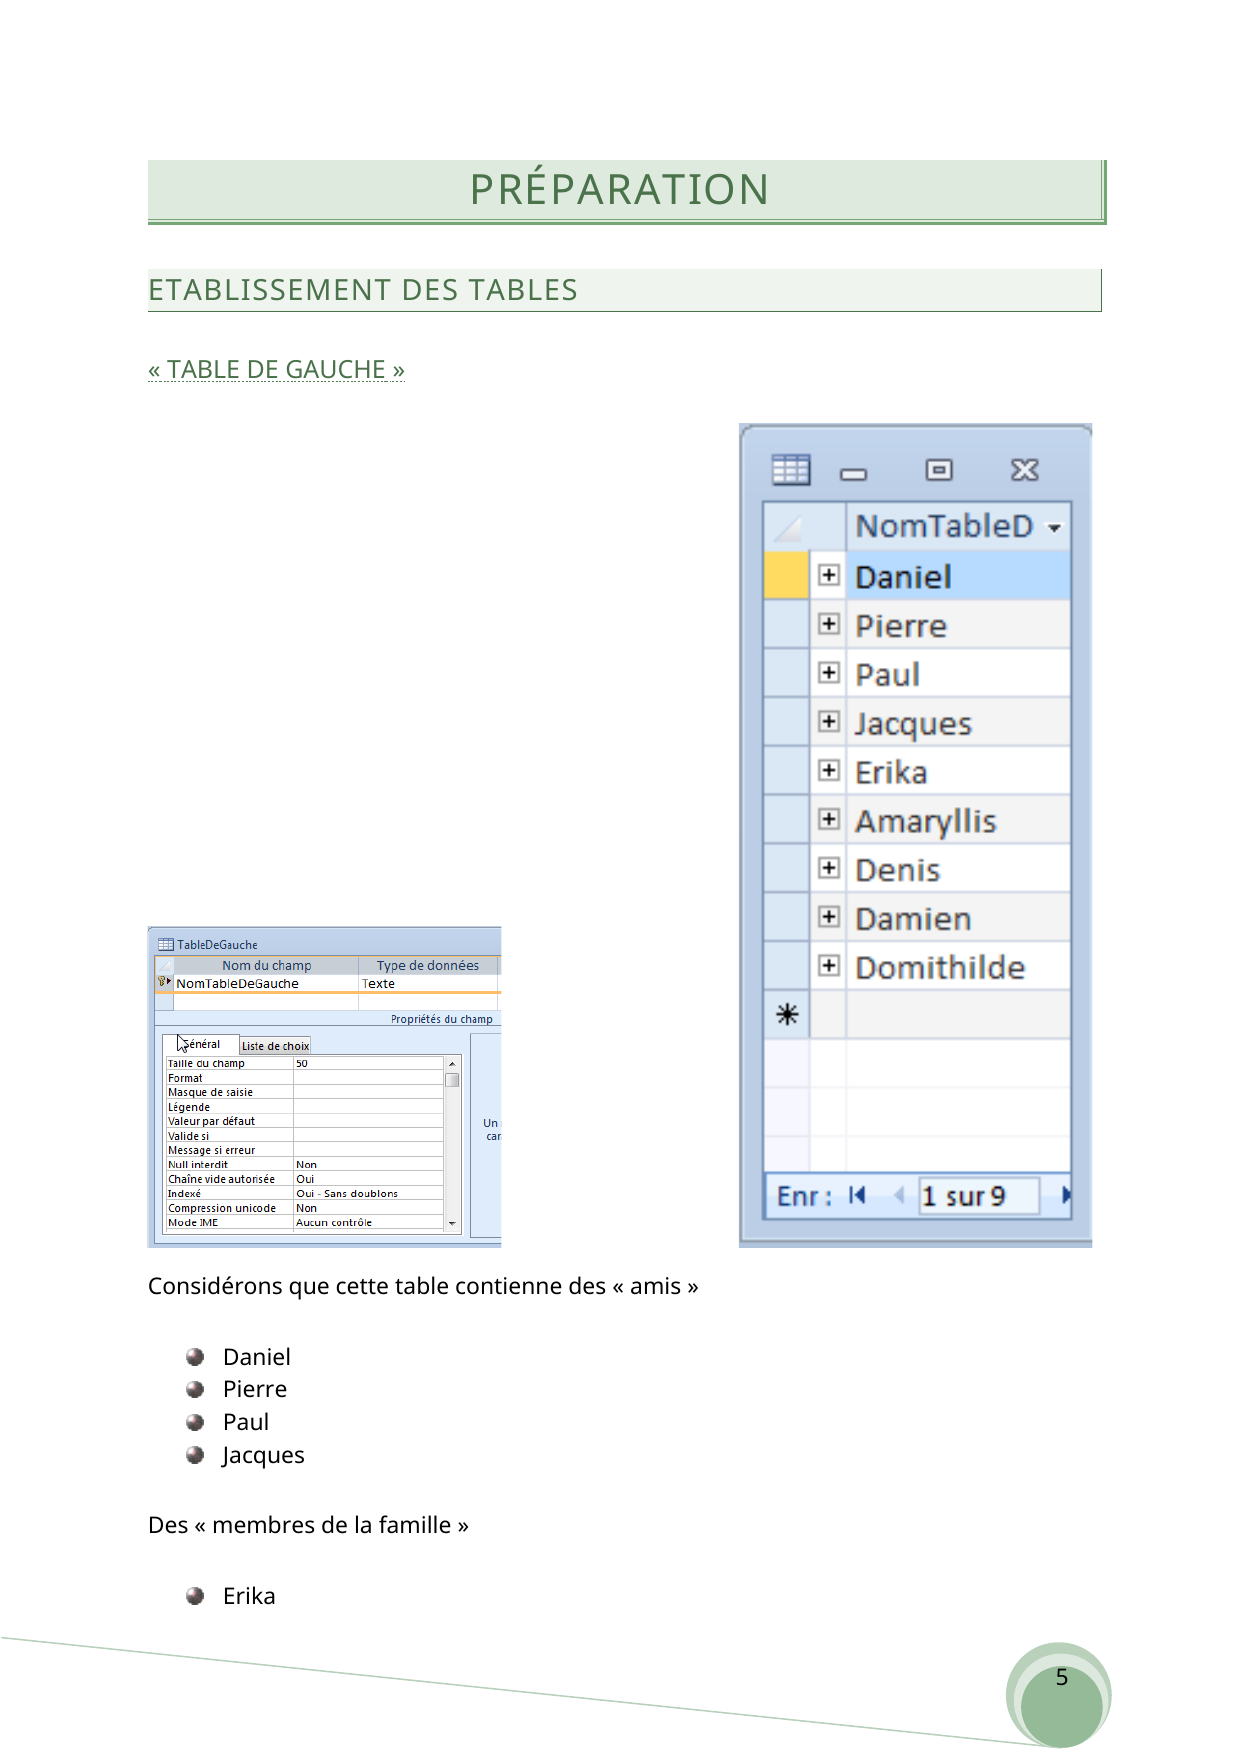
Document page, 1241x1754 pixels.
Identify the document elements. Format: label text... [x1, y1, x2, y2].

text Daniel [186, 1341, 1092, 1372]
text Considérons que cette table contienne des « amis » [148, 1270, 1092, 1302]
subtitle Etablissement des tables [148, 269, 1101, 311]
subtitle Préparation [148, 160, 1101, 219]
picture [186, 1414, 204, 1431]
picture [738, 423, 1093, 1248]
text Des « membres de la famille » [148, 1509, 1092, 1541]
picture [186, 1587, 204, 1605]
text Erika [186, 1580, 1092, 1611]
picture [186, 1348, 204, 1366]
text Pierre [186, 1373, 1092, 1405]
picture [147, 926, 502, 1248]
picture [186, 1381, 204, 1398]
text Jacques [186, 1439, 1092, 1470]
picture [186, 1446, 204, 1464]
text Paul [186, 1406, 1092, 1437]
subtitle « Table de gauche » [148, 352, 1092, 386]
